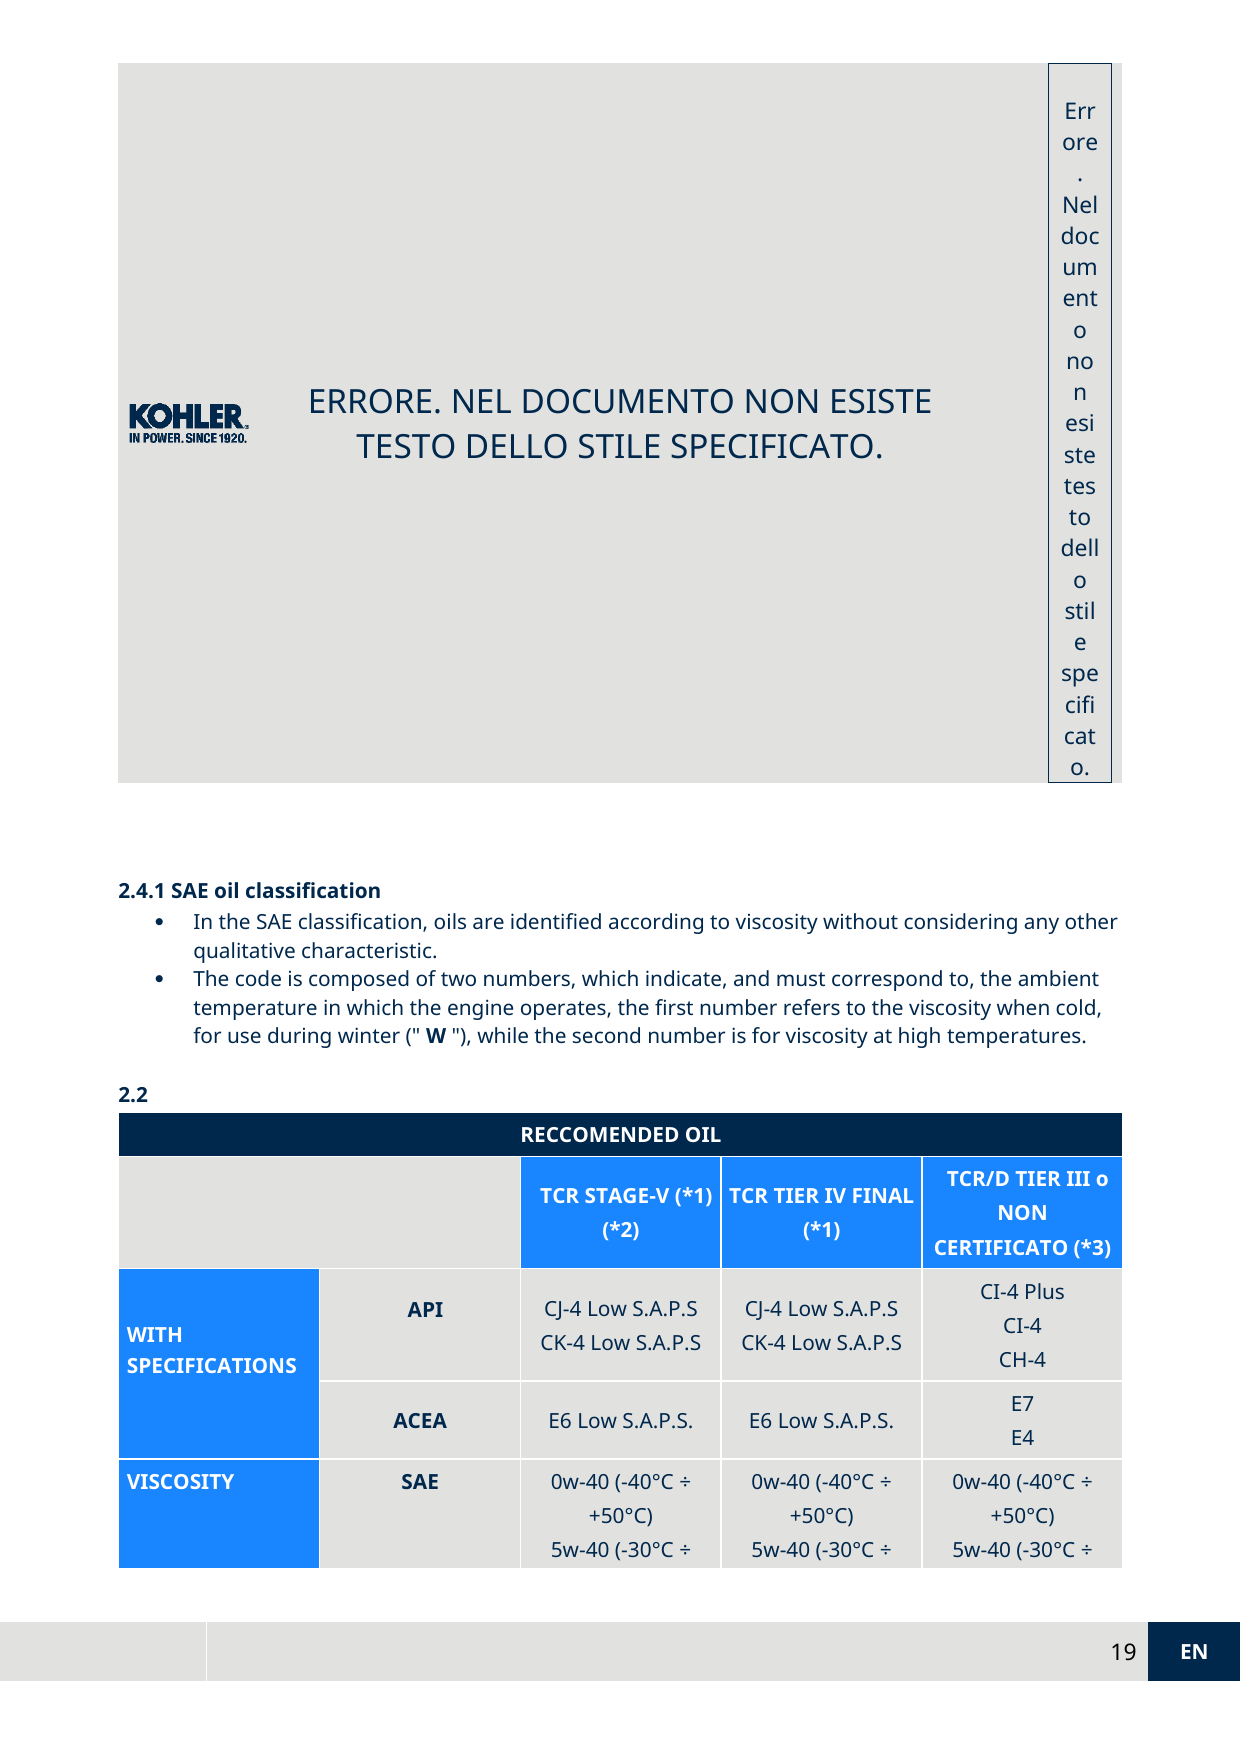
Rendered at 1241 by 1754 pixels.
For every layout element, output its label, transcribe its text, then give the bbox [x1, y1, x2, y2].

text 2.4.1 SAE oil classification [118, 815, 1122, 905]
table_cell E6 Low S.A.P.S. [722, 1382, 921, 1458]
text 2.2 [118, 1081, 1122, 1109]
table_cell CI-4 Plus CI-4 CH-4 [923, 1269, 1122, 1380]
table_cell CJ-4 Low S.A.P.S CK-4 Low S.A.P.S [722, 1269, 921, 1380]
table_header RECCOMENDED OIL [119, 1113, 1122, 1156]
table_cell TCR/D TIER III o NON CERTIFICATO (*3) [923, 1157, 1122, 1268]
table_cell 0w-40 (-40°C ÷ +50°C) 5w-40 (-30°C ÷ +50°C) 10w-40 (-25°C ÷ +50°C) [722, 1460, 921, 1568]
table_cell API [320, 1269, 520, 1380]
table_cell VISCOSITY [119, 1460, 319, 1568]
table_cell TCR STAGE-V (*1) (*2) [521, 1157, 720, 1268]
table_cell TCR TIER IV FINAL (*1) [722, 1157, 921, 1268]
table_cell 0w-40 (-40°C ÷ +50°C) 5w-40 (-30°C ÷ +50°C) 10w-40 (-25°C ÷ +50°C) [521, 1460, 720, 1568]
table_cell E6 Low S.A.P.S. [521, 1382, 720, 1458]
table_cell 0w-40 (-40°C ÷ +50°C) 5w-40 (-30°C ÷ +50°C) 10w-40 (-25°C ÷ +50°C) [923, 1460, 1122, 1568]
table_cell CJ-4 Low S.A.P.S CK-4 Low S.A.P.S [521, 1269, 720, 1380]
table_cell ACEA [320, 1382, 520, 1458]
list In the SAE classification, oils are identified according to viscosity without considering any other qualitative characteristic. [156, 907, 1122, 964]
table_cell [119, 1157, 520, 1268]
list The code is composed of two numbers, which indicate, and must correspond to, the ambient temperature in which the engine operates, the first number refers to the viscosity when cold, for use during winter (" W "), while the second number is for viscosity at high temperatures. [156, 964, 1122, 1050]
table_cell WITH SPECIFICATIONS [119, 1269, 319, 1458]
table_cell E7 E4 [923, 1382, 1122, 1458]
picture [129, 403, 249, 443]
table_cell SAE [320, 1460, 520, 1568]
